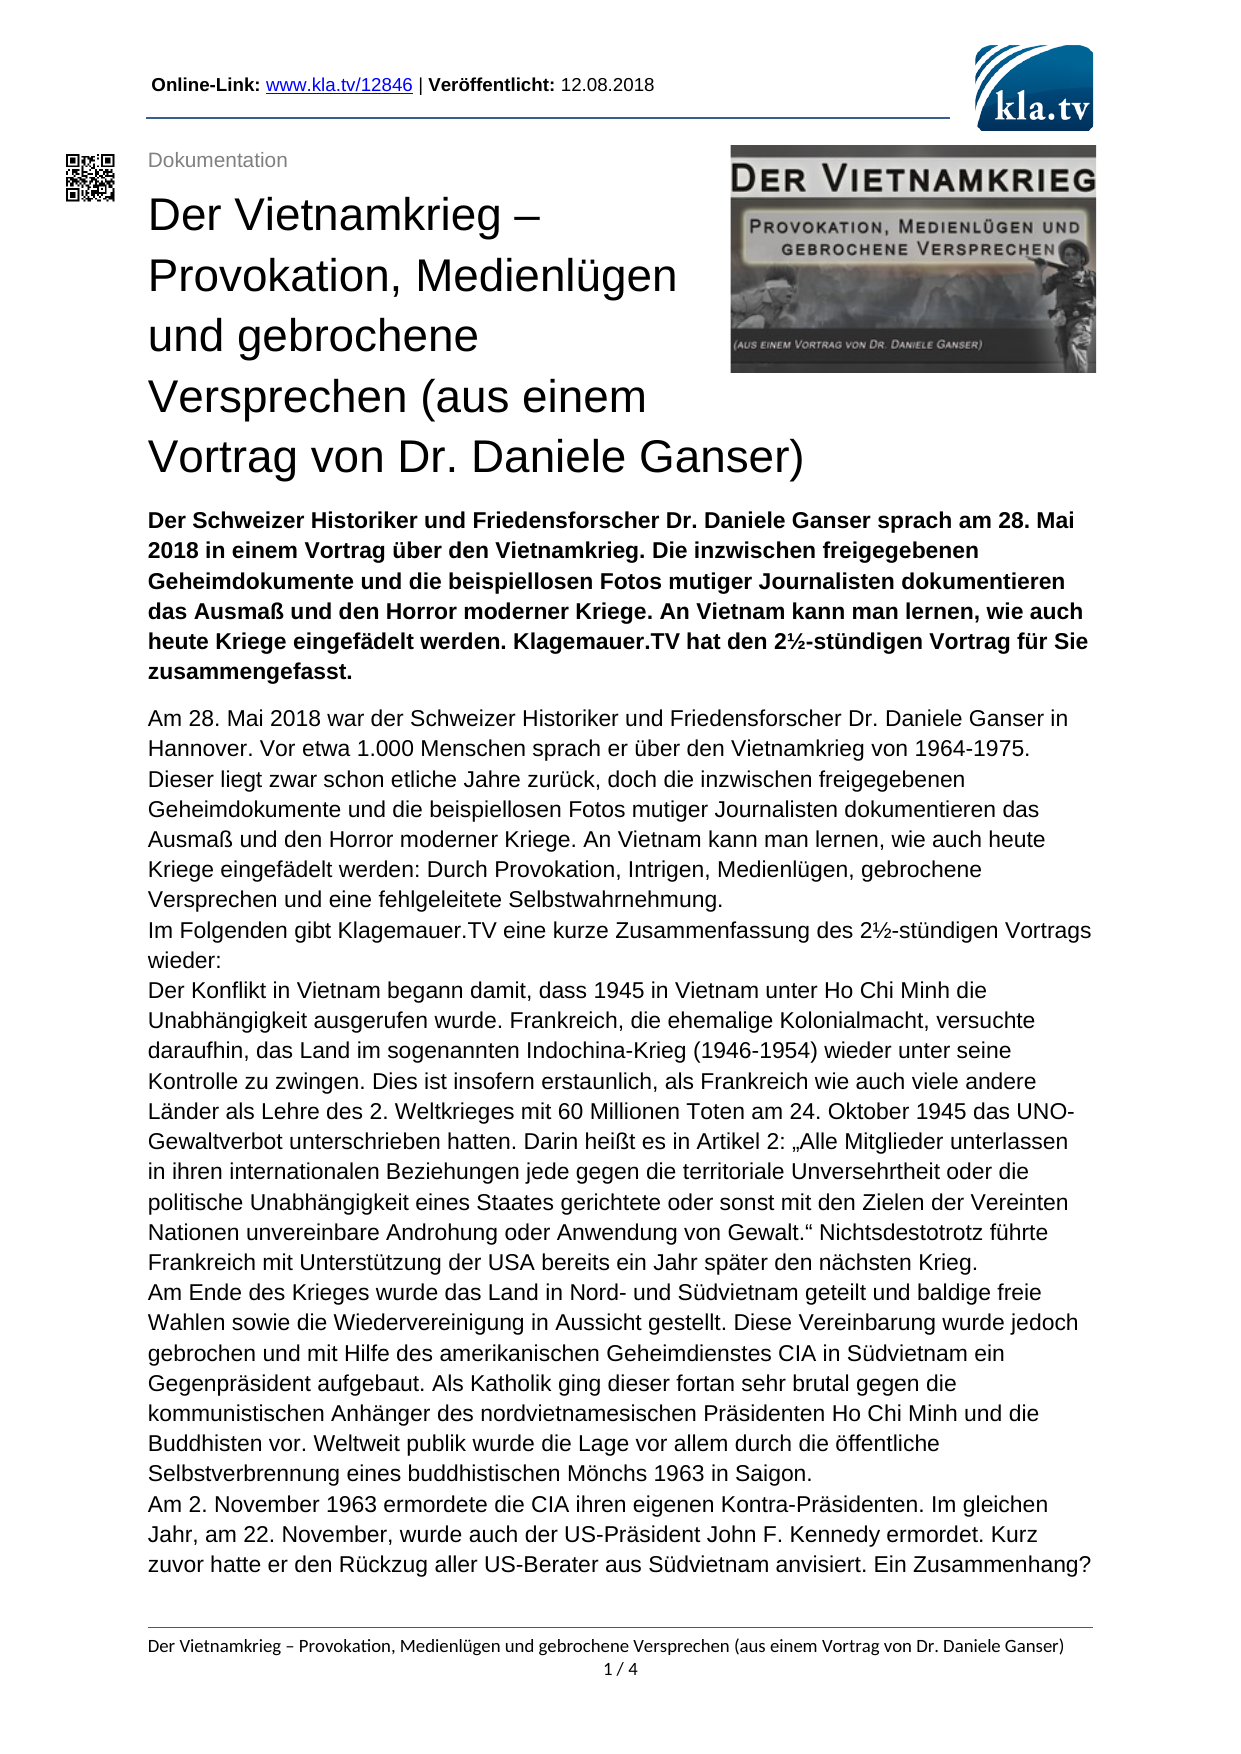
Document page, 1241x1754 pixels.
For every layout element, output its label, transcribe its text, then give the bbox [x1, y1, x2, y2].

text Der Schweizer Historiker und Friedensforscher Dr. Daniele Ganser sprach am 28. Mai 2018 in einem Vortrag über den Vietnamkrieg. Die inzwischen freigegebenen Geheimdokumente und die beispiellosen Fotos mutiger Journalisten dokumentieren das Ausmaß und den Horror moderner Kriege. An Vietnam kann man lernen, wie auch heute Kriege eingefädelt werden. Klagemauer.TV hat den 2½-stündigen Vortrag für Sie zusammengefasst. [148, 507, 1093, 684]
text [148, 705, 1093, 1607]
text Dokumentation [148, 148, 1093, 172]
text Der Vietnamkrieg – Provokation, Medienlügen und gebrochene Versprechen (aus einem Vortrag von Dr. Daniele Ganser) [148, 188, 1093, 483]
